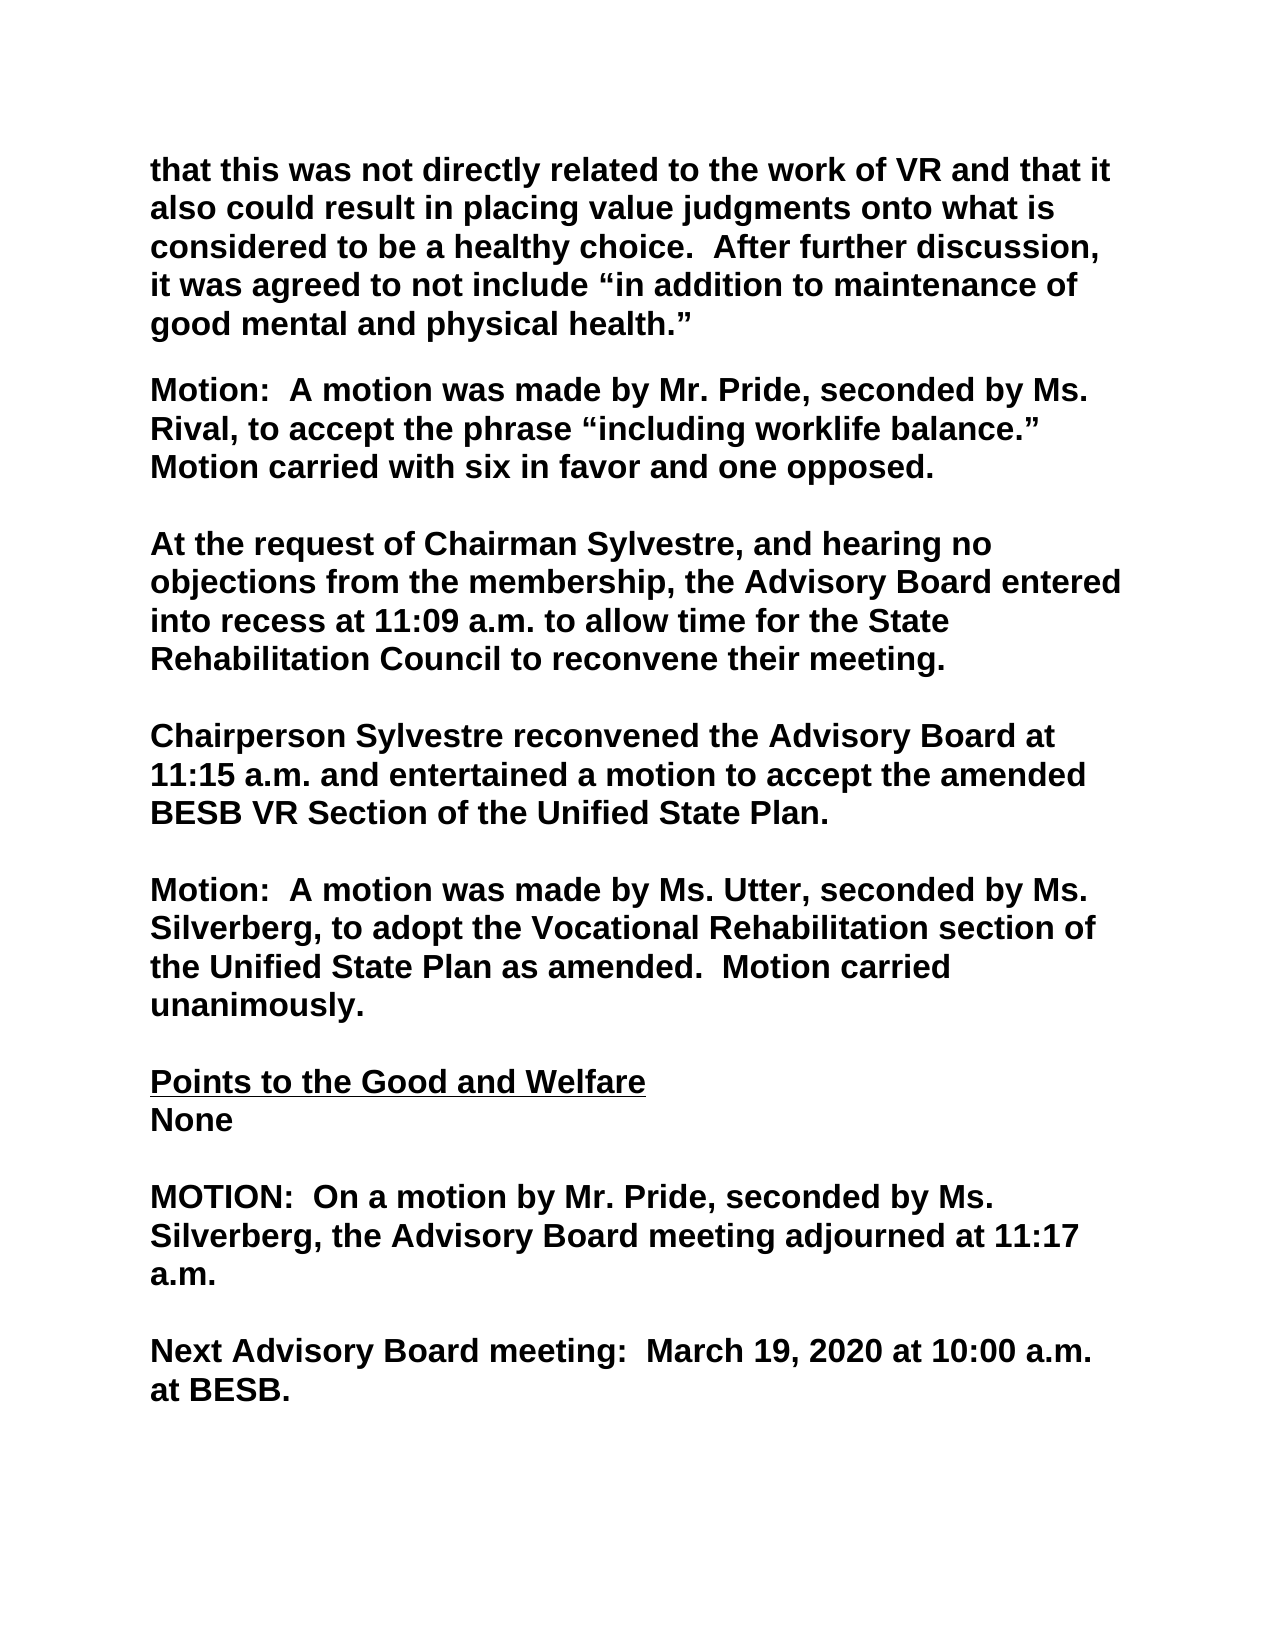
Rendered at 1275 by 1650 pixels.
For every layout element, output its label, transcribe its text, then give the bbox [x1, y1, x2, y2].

text Points to the Good and Welfare [150, 1062, 1125, 1101]
text Motion: A motion was made by Mr. Pride, seconded by Ms. Rival, to accept the phrase “including worklife balance.” Motion carried with six in favor and one opposed. [150, 370, 1125, 486]
text MOTION: On a motion by Mr. Pride, seconded by Ms. Silverberg, the Advisory Board meeting adjourned at 11:17 a.m. [150, 1177, 1125, 1293]
text Chairperson Sylvestre reconvened the Advisory Board at 11:15 a.m. and entertained a motion to accept the amended BESB VR Section of the Unified State Plan. [150, 716, 1125, 831]
text Motion: A motion was made by Ms. Utter, seconded by Ms. Silverberg, to adopt the Vocational Rehabilitation section of the Unified State Plan as amended. Motion carried unanimously. [150, 870, 1125, 1024]
text Next Advisory Board meeting: March 19, 2020 at 10:00 a.m. at BESB. [150, 1331, 1125, 1408]
text At the request of Chairman Sylvestre, and hearing no objections from the membership, the Advisory Board entered into recess at 11:09 a.m. to allow time for the State Rehabilitation Council to reconvene their meeting. [150, 524, 1125, 678]
text None [150, 1101, 1125, 1139]
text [150, 150, 1125, 342]
